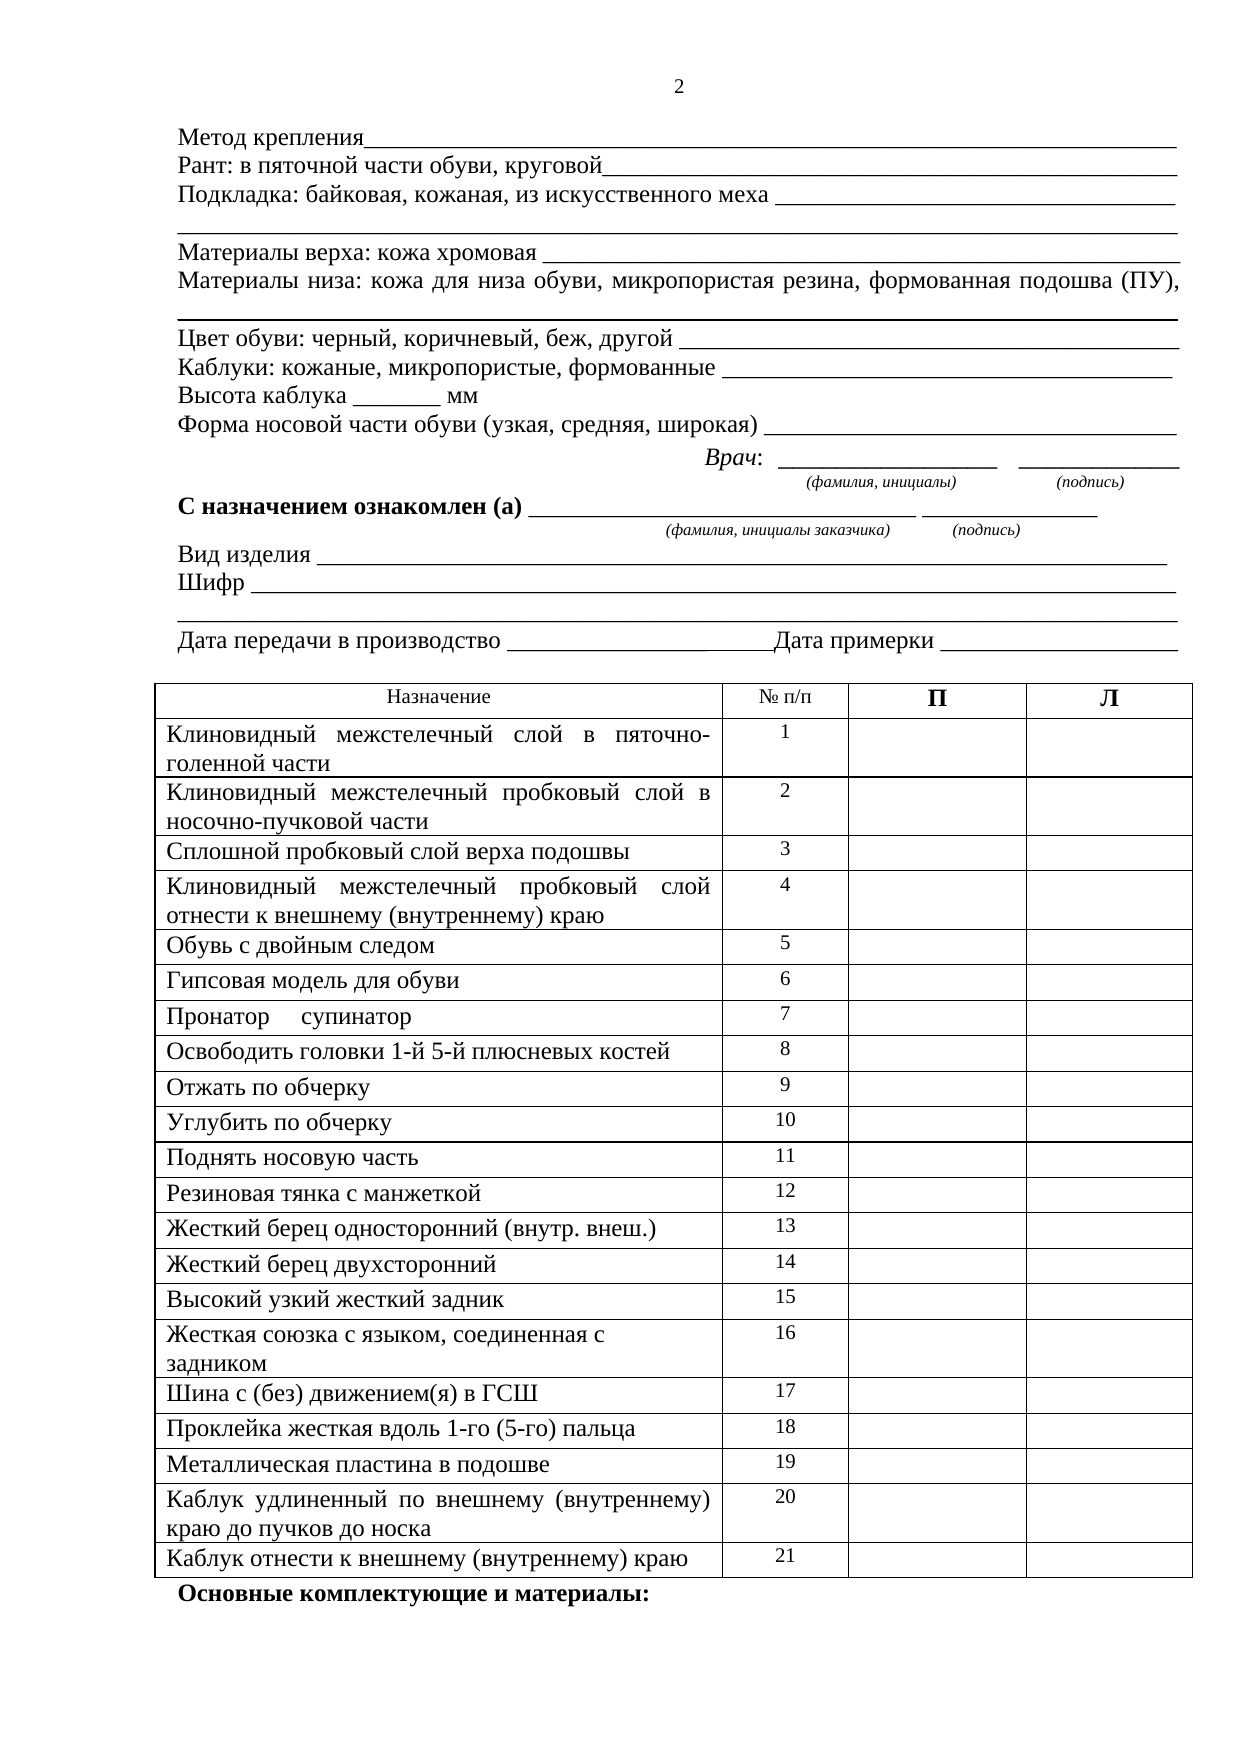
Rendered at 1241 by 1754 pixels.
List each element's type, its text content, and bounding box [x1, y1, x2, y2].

table_cell Гипсовая модель для обуви [156, 965, 722, 1000]
table_cell Каблук удлиненный по внешнему (внутреннему) краю до пучков до носка [156, 1484, 722, 1542]
text Высота каблука _______ мм [177, 381, 1181, 409]
table_cell [1027, 836, 1192, 870]
text Шифр __________________________________________________________________________ [177, 567, 1181, 596]
text Подкладка: байковая, кожаная, из искусственного меха ________________________________ ________________________________________________________________________________ [177, 179, 1181, 237]
table_cell [849, 778, 1026, 835]
table_cell 18 [723, 1414, 848, 1448]
text Форма носовой части обуви (узкая, средняя, широкая) _________________________________ [177, 409, 1181, 438]
table_cell 20 [723, 1484, 848, 1542]
table_cell [849, 1143, 1026, 1177]
table_cell [1027, 871, 1192, 929]
text Материалы низа: кожа для низа обуви, микропористая резина, формованная подошва (ПУ), ________________________________________________________________________________ [177, 266, 1181, 323]
table_cell Освободить головки 1-й 5-й плюсневых костей [156, 1036, 722, 1071]
table_cell Жесткий берец двухсторонний [156, 1249, 722, 1283]
text Рант: в пяточной части обуви, круговой______________________________________________ [177, 151, 1181, 179]
table_cell [849, 1543, 1026, 1577]
table_cell 12 [723, 1178, 848, 1212]
table_cell 2 [723, 778, 848, 835]
table_cell [849, 1449, 1026, 1483]
table_cell 15 [723, 1284, 848, 1318]
text С назначением ознакомлен (а) _______________________________ ______________ [177, 491, 1181, 519]
table_cell [849, 1378, 1026, 1412]
table_cell Клиновидный межстелечный пробковый слой отнести к внешнему (внутреннему) краю [156, 871, 722, 929]
text Основные комплектующие и материалы: [177, 1578, 1181, 1607]
table_cell 16 [723, 1320, 848, 1377]
text Материалы верха: кожа хромовая ___________________________________________________ [177, 237, 1181, 266]
table_cell [1027, 1072, 1192, 1106]
table_cell 9 [723, 1072, 848, 1106]
table_cell [849, 1213, 1026, 1248]
text Дата передачи в производство ________________ Дата примерки ___________________ [177, 625, 1181, 654]
table_cell [1027, 778, 1192, 835]
table_cell 3 [723, 836, 848, 870]
table_cell 4 [723, 871, 848, 929]
table_cell Углубить по обчерку [156, 1107, 722, 1141]
table_cell 21 [723, 1543, 848, 1577]
table_cell [849, 1036, 1026, 1071]
table_cell [849, 871, 1026, 929]
table_cell [849, 1320, 1026, 1377]
table_cell 1 [723, 719, 848, 776]
table_cell [1027, 930, 1192, 964]
text Врач: _______________ ___________ [177, 438, 1181, 472]
table_cell [849, 1249, 1026, 1283]
table_cell [1027, 1320, 1192, 1377]
table_cell 7 [723, 1001, 848, 1035]
table_cell [1027, 1143, 1192, 1177]
table_cell 19 [723, 1449, 848, 1483]
table_cell [849, 1001, 1026, 1035]
table_cell [1027, 719, 1192, 776]
table_cell [849, 719, 1026, 776]
text (фамилия, инициалы заказчика) (подпись) [546, 519, 1181, 539]
text Цвет обуви: черный, коричневый, беж, другой ________________________________________ [177, 323, 1181, 352]
table_cell [849, 1072, 1026, 1106]
table_cell [849, 836, 1026, 870]
text ________________________________________________________________________________ [177, 596, 1181, 625]
table_cell [849, 1178, 1026, 1212]
table_cell Жесткий берец односторонний (внутр. внеш.) [156, 1213, 722, 1248]
table_cell [849, 1284, 1026, 1318]
table_cell [1027, 1249, 1192, 1283]
table_cell Пронатор супинатор [156, 1001, 722, 1035]
table_cell 11 [723, 1143, 848, 1177]
table_cell 13 [723, 1213, 848, 1248]
text (фамилия, инициалы) (подпись) [620, 472, 1181, 491]
table_cell Шина с (без) движением(я) в ГСШ [156, 1378, 722, 1412]
table_cell [1027, 1449, 1192, 1483]
table_header Л [1027, 684, 1192, 718]
table_cell Отжать по обчерку [156, 1072, 722, 1106]
table_cell Высокий узкий жесткий задник [156, 1284, 722, 1318]
table_cell Сплошной пробковый слой верха подошвы [156, 836, 722, 870]
table_cell Обувь с двойным следом [156, 930, 722, 964]
table_cell Металлическая пластина в подошве [156, 1449, 722, 1483]
table_cell 10 [723, 1107, 848, 1141]
table_cell 14 [723, 1249, 848, 1283]
table_cell [1027, 1213, 1192, 1248]
table_cell [849, 1414, 1026, 1448]
table_header Назначение [156, 684, 722, 718]
table_cell [849, 1107, 1026, 1141]
table_cell [1027, 1284, 1192, 1318]
table_cell 5 [723, 930, 848, 964]
table_cell [1027, 1107, 1192, 1141]
table_cell [1027, 1543, 1192, 1577]
text Метод крепления_________________________________________________________________ [177, 122, 1181, 151]
table_cell [1027, 1414, 1192, 1448]
table_cell Клиновидный межстелечный пробковый слой в носочно-пучковой части [156, 778, 722, 835]
table_cell Каблук отнести к внешнему (внутреннему) краю [156, 1543, 722, 1577]
table_cell 8 [723, 1036, 848, 1071]
table_cell 6 [723, 965, 848, 1000]
table_cell [1027, 1178, 1192, 1212]
table_cell [1027, 1036, 1192, 1071]
table_cell [1027, 1001, 1192, 1035]
table_header П [849, 684, 1026, 718]
text Вид изделия ____________________________________________________________________ [177, 539, 1181, 567]
table_cell 17 [723, 1378, 848, 1412]
table_cell [1027, 965, 1192, 1000]
table_cell Клиновидный межстелечный слой в пяточно-голенной части [156, 719, 722, 776]
table_cell [849, 965, 1026, 1000]
table_header № п/п [723, 684, 848, 718]
table_cell Проклейка жесткая вдоль 1-го (5-го) пальца [156, 1414, 722, 1448]
table_cell [849, 1484, 1026, 1542]
table_cell Поднять носовую часть [156, 1143, 722, 1177]
table_cell [1027, 1484, 1192, 1542]
table_cell [849, 930, 1026, 964]
table_cell [1027, 1378, 1192, 1412]
table_cell Жесткая союзка с языком, соединенная с задником [156, 1320, 722, 1377]
table_cell Резиновая тянка с манжеткой [156, 1178, 722, 1212]
text Каблуки: кожаные, микропористые, формованные ____________________________________ [177, 352, 1181, 381]
